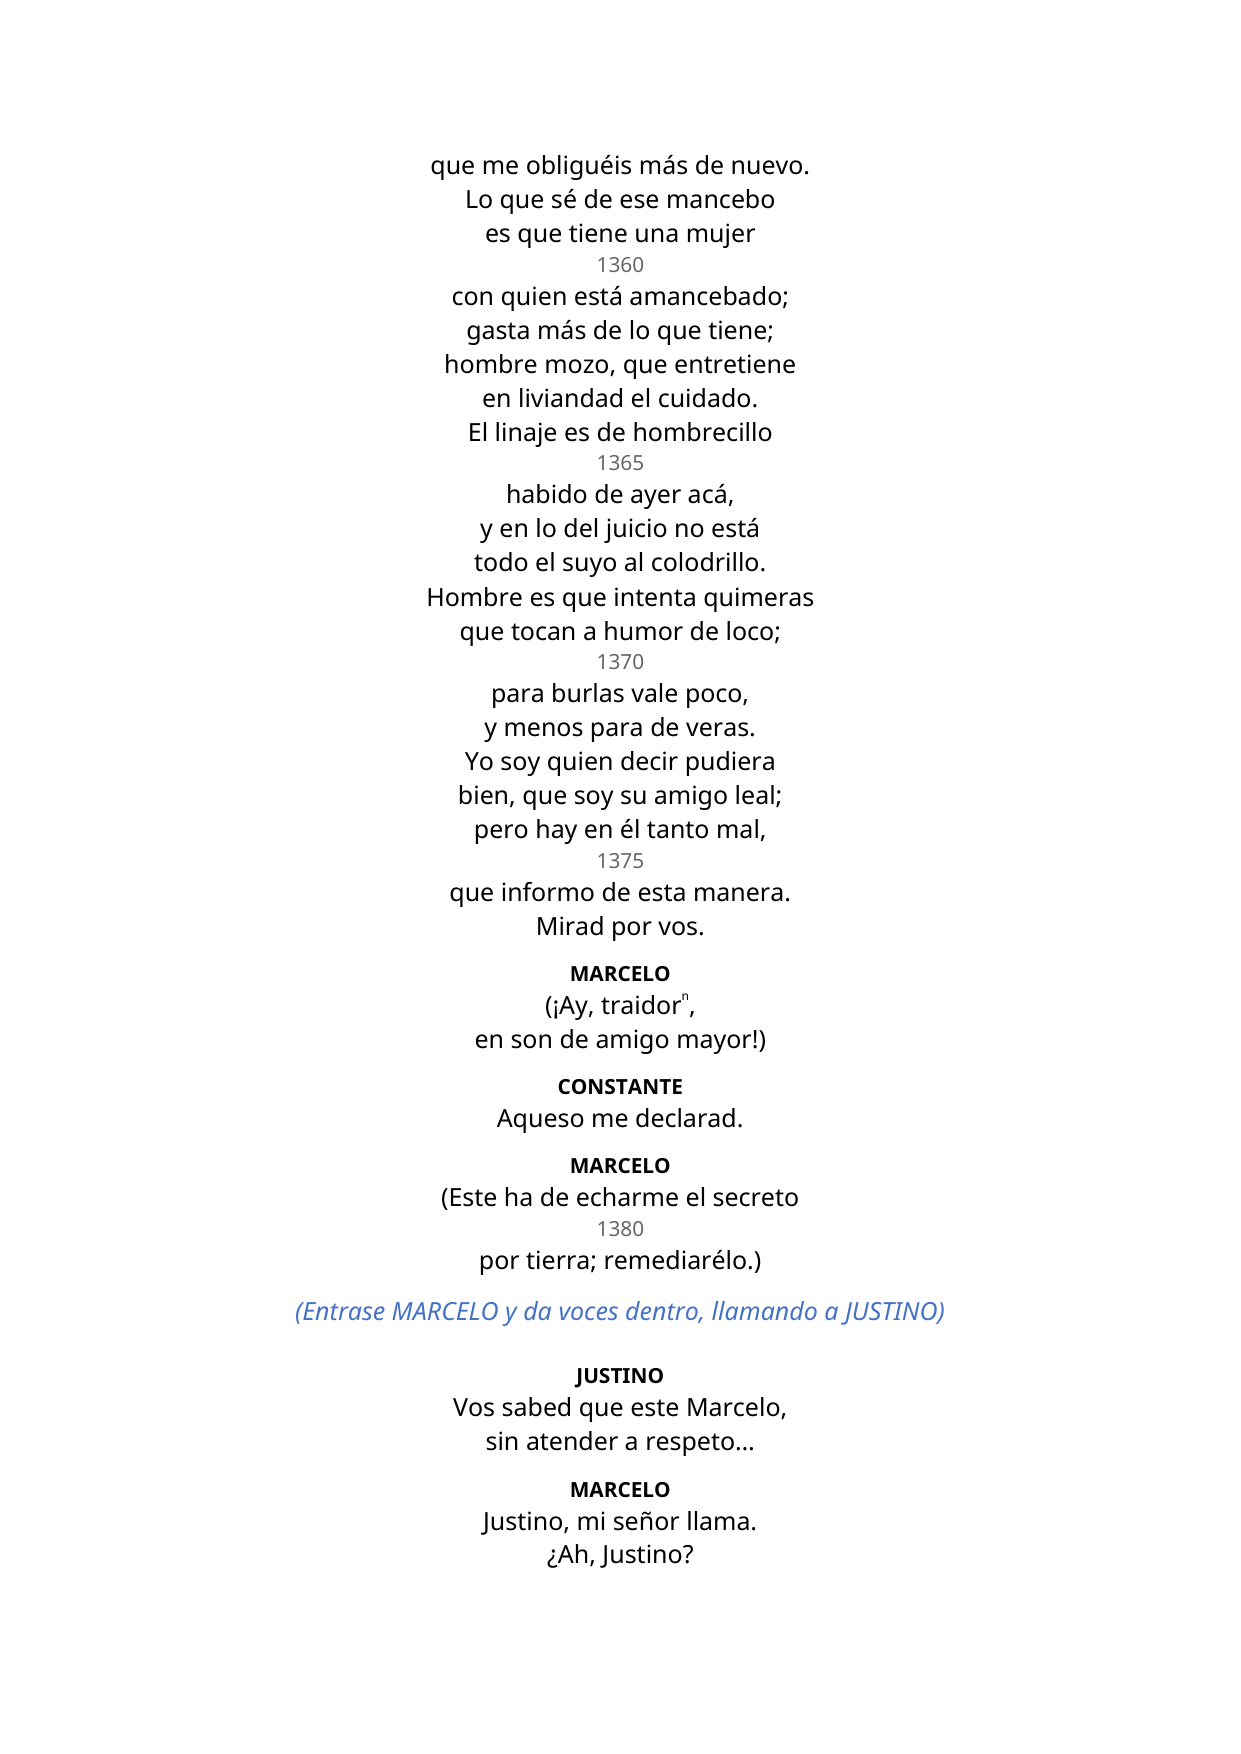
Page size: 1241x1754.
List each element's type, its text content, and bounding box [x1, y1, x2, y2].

text JUSTINO [177, 1361, 1063, 1390]
text y en lo del juicio no está [177, 511, 1063, 545]
text 1380 [177, 1214, 1063, 1243]
text (Entrase MARCELO y da voces dentro, llamando a JUSTINO) [177, 1293, 1063, 1327]
text y menos para de veras. [177, 710, 1063, 744]
text (Este ha de echarme el secreto [177, 1180, 1063, 1214]
text 1360 [177, 250, 1063, 278]
text pero hay en él tanto mal, [177, 812, 1063, 846]
text todo el suyo al colodrillo. [177, 545, 1063, 579]
text en son de amigo mayor!) [177, 1022, 1063, 1056]
text con quien está amancebado; [177, 278, 1063, 312]
text Vos sabed que este Marcelo, [177, 1390, 1063, 1424]
text gasta más de lo que tiene; [177, 312, 1063, 346]
text Hombre es que intenta quimeras [177, 579, 1063, 613]
text CONSTANTE [177, 1072, 1063, 1101]
text Mirad por vos. [177, 908, 1063, 943]
text Justino, mi señor llama. [177, 1503, 1063, 1537]
text El linaje es de hombrecillo [177, 414, 1063, 448]
text Lo que sé de ese mancebo [177, 182, 1063, 216]
text (¡Ay, traidorn, [177, 988, 1063, 1022]
text sin atender a respeto… [177, 1424, 1063, 1458]
text habido de ayer acá, [177, 477, 1063, 511]
text en liviandad el cuidado. [177, 380, 1063, 414]
text que informo de esta manera. [177, 874, 1063, 908]
text Yo soy quien decir pudiera [177, 744, 1063, 778]
text 1365 [177, 448, 1063, 477]
text es que tiene una mujer [177, 216, 1063, 250]
text bien, que soy su amigo leal; [177, 778, 1063, 812]
text hombre mozo, que entretiene [177, 346, 1063, 380]
text Aqueso me declarad. [177, 1101, 1063, 1135]
text que me obliguéis más de nuevo. [177, 148, 1063, 182]
text MARCELO [177, 1475, 1063, 1503]
text para burlas vale poco, [177, 676, 1063, 710]
text MARCELO [177, 1152, 1063, 1180]
text 1375 [177, 846, 1063, 874]
text que tocan a humor de loco; [177, 613, 1063, 647]
text por tierra; remediarélo.) [177, 1243, 1063, 1277]
text MARCELO [177, 959, 1063, 988]
text ¿Ah, Justino? [177, 1537, 1063, 1571]
text 1370 [177, 647, 1063, 676]
